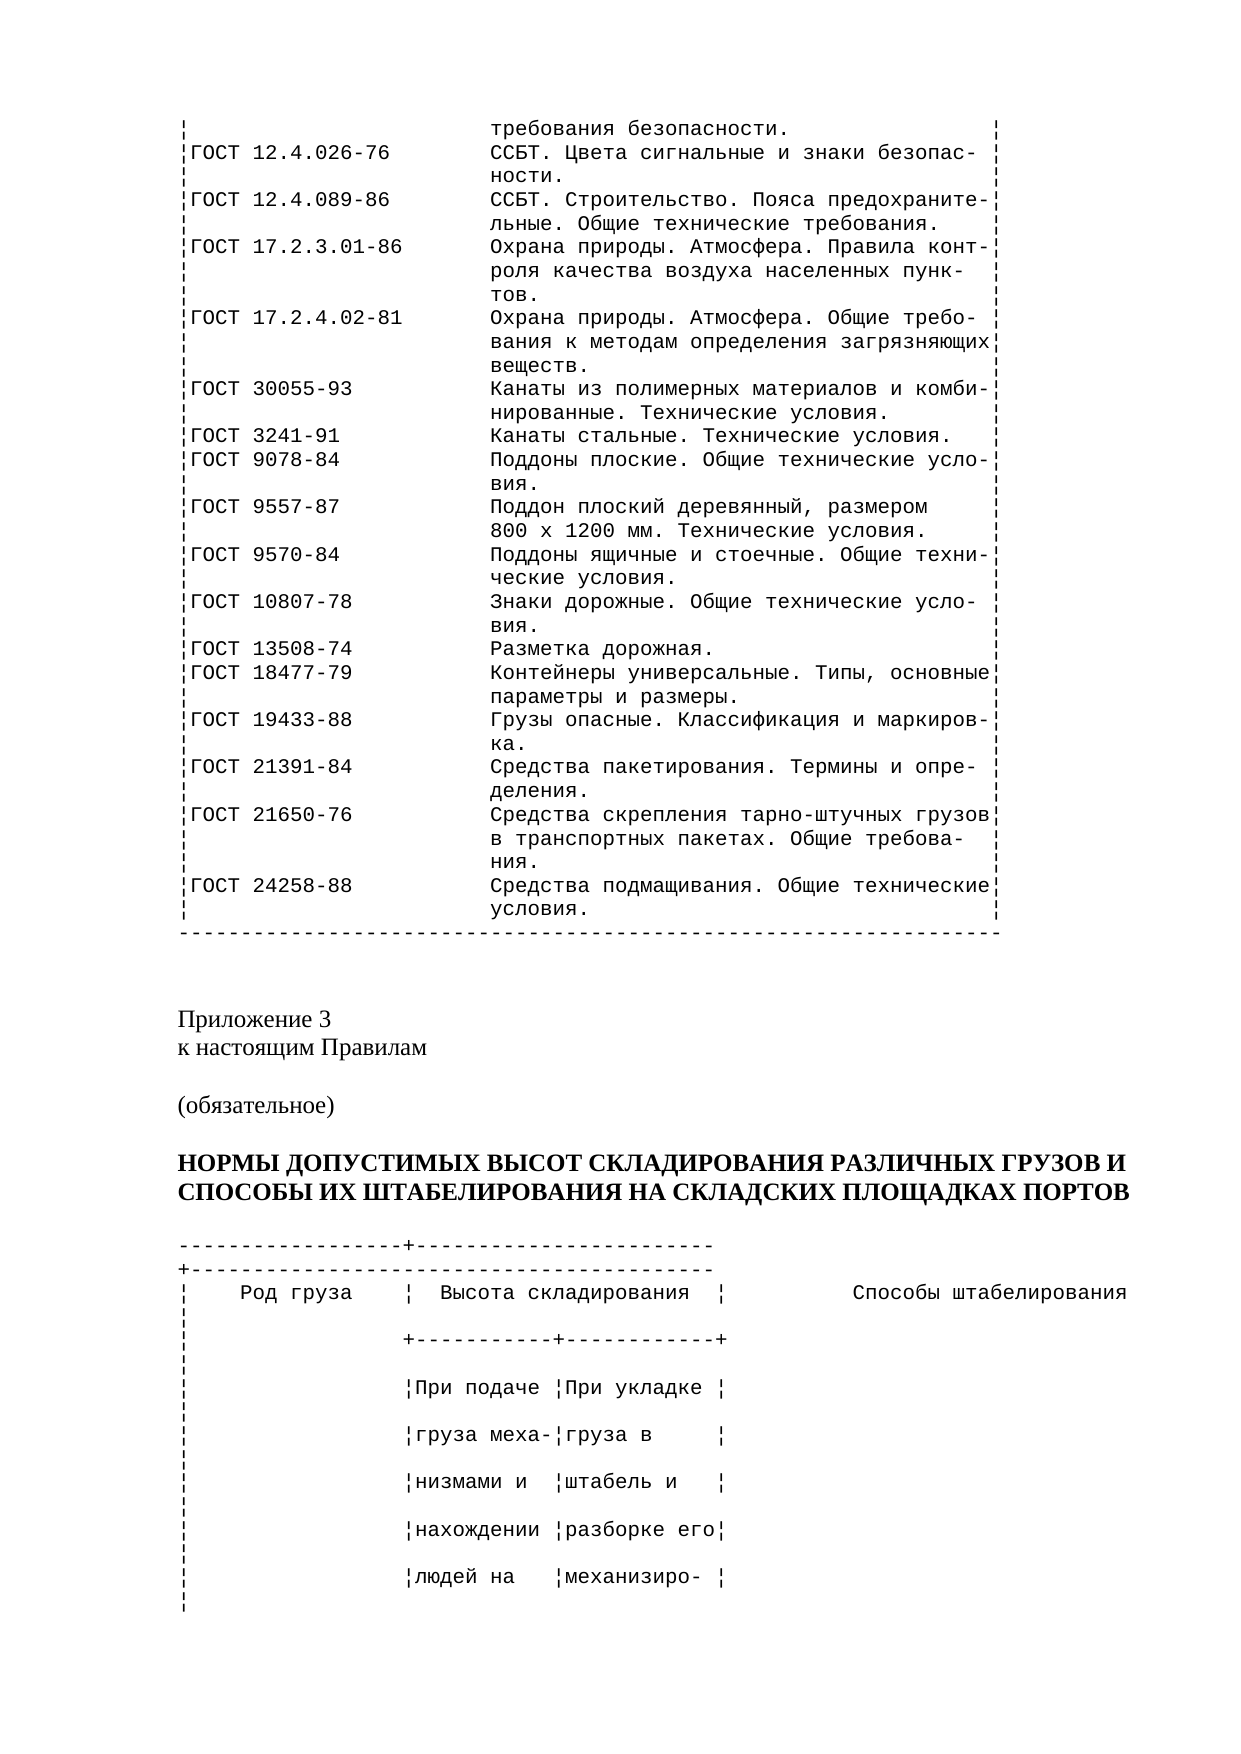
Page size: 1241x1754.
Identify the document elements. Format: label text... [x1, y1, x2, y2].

text ¦ требования безопасности. ¦ [177, 118, 1152, 142]
text ¦ параметры и размеры. ¦ [177, 686, 1152, 709]
text ¦ роля качества воздуха населенных пунк- ¦ [177, 260, 1152, 284]
text ¦ ческие условия. ¦ [177, 567, 1152, 591]
text ¦ в транспортных пакетах. Общие требова- ¦ [177, 827, 1152, 851]
text ¦ГОСТ 12.4.089-86 ССБТ. Строительство. Пояса предохраните-¦ [177, 189, 1152, 213]
text ¦ ¦При подаче ¦При укладке ¦ ¦ [177, 1377, 1152, 1424]
text ------------------------------------------------------------------ [177, 922, 1152, 946]
text ¦ тов. ¦ [177, 284, 1152, 307]
text ¦ льные. Общие технические требования. ¦ [177, 213, 1152, 236]
text ¦ГОСТ 9557-87 Поддон плоский деревянный, размером ¦ [177, 496, 1152, 520]
text ¦ГОСТ 3241-91 Канаты стальные. Технические условия. ¦ [177, 426, 1152, 449]
text ¦ГОСТ 13508-74 Разметка дорожная. ¦ [177, 638, 1152, 662]
text ¦ГОСТ 24258-88 Средства подмащивания. Общие технические¦ [177, 875, 1152, 898]
text ¦ Род груза ¦ Высота складирования ¦ Способы штабелирования ¦ [177, 1282, 1152, 1329]
text Приложение 3 к настоящим Правилам [177, 1004, 1152, 1061]
text ¦ вия. ¦ [177, 473, 1152, 496]
text ¦ условия. ¦ [177, 898, 1152, 922]
text ¦ГОСТ 19433-88 Грузы опасные. Классификация и маркиров-¦ [177, 709, 1152, 733]
text ¦ ¦людей на ¦механизиро- ¦ ¦ [177, 1566, 1152, 1613]
text ¦ГОСТ 10807-78 Знаки дорожные. Общие технические усло- ¦ [177, 591, 1152, 615]
text ¦ веществ. ¦ [177, 354, 1152, 378]
text НОРМЫ ДОПУСТИМЫХ ВЫСОТ СКЛАДИРОВАНИЯ РАЗЛИЧНЫХ ГРУЗОВ И СПОСОБЫ ИХ ШТАБЕЛИРОВАНИЯ НА СКЛАДСКИХ ПЛОЩАДКАХ ПОРТОВ [177, 1148, 1152, 1206]
text ¦ГОСТ 17.2.3.01-86 Охрана природы. Атмосфера. Правила конт-¦ [177, 236, 1152, 260]
text ¦ГОСТ 9570-84 Поддоны ящичные и стоечные. Общие техни-¦ [177, 544, 1152, 567]
text ¦ ности. ¦ [177, 165, 1152, 189]
text ¦ деления. ¦ [177, 780, 1152, 804]
text ¦ ¦нахождении ¦разборке его¦ ¦ [177, 1519, 1152, 1566]
text ¦ГОСТ 12.4.026-76 ССБТ. Цвета сигнальные и знаки безопас- ¦ [177, 142, 1152, 165]
text ¦ вия. ¦ [177, 615, 1152, 638]
text (обязательное) [177, 1090, 1152, 1119]
text ¦ГОСТ 30055-93 Канаты из полимерных материалов и комби-¦ [177, 378, 1152, 402]
text ¦ +-----------+------------+ ¦ [177, 1329, 1152, 1377]
text ¦ГОСТ 21391-84 Средства пакетирования. Термины и опре- ¦ [177, 757, 1152, 780]
text ------------------+------------------------+------------------------------------------ [177, 1235, 1152, 1282]
text ¦ГОСТ 17.2.4.02-81 Охрана природы. Атмосфера. Общие требо- ¦ [177, 307, 1152, 331]
text ¦ вания к методам определения загрязняющих¦ [177, 331, 1152, 354]
text ¦ 800 х 1200 мм. Технические условия. ¦ [177, 520, 1152, 544]
text ¦ГОСТ 18477-79 Контейнеры универсальные. Типы, основные¦ [177, 662, 1152, 686]
text ¦ГОСТ 21650-76 Средства скрепления тарно-штучных грузов¦ [177, 804, 1152, 827]
text ¦ нированные. Технические условия. ¦ [177, 402, 1152, 426]
text ¦ ния. ¦ [177, 851, 1152, 875]
text ¦ГОСТ 9078-84 Поддоны плоские. Общие технические усло-¦ [177, 449, 1152, 473]
text ¦ ¦груза меха-¦груза в ¦ ¦ [177, 1424, 1152, 1471]
text ¦ ¦низмами и ¦штабель и ¦ ¦ [177, 1471, 1152, 1519]
text ¦ ка. ¦ [177, 733, 1152, 757]
